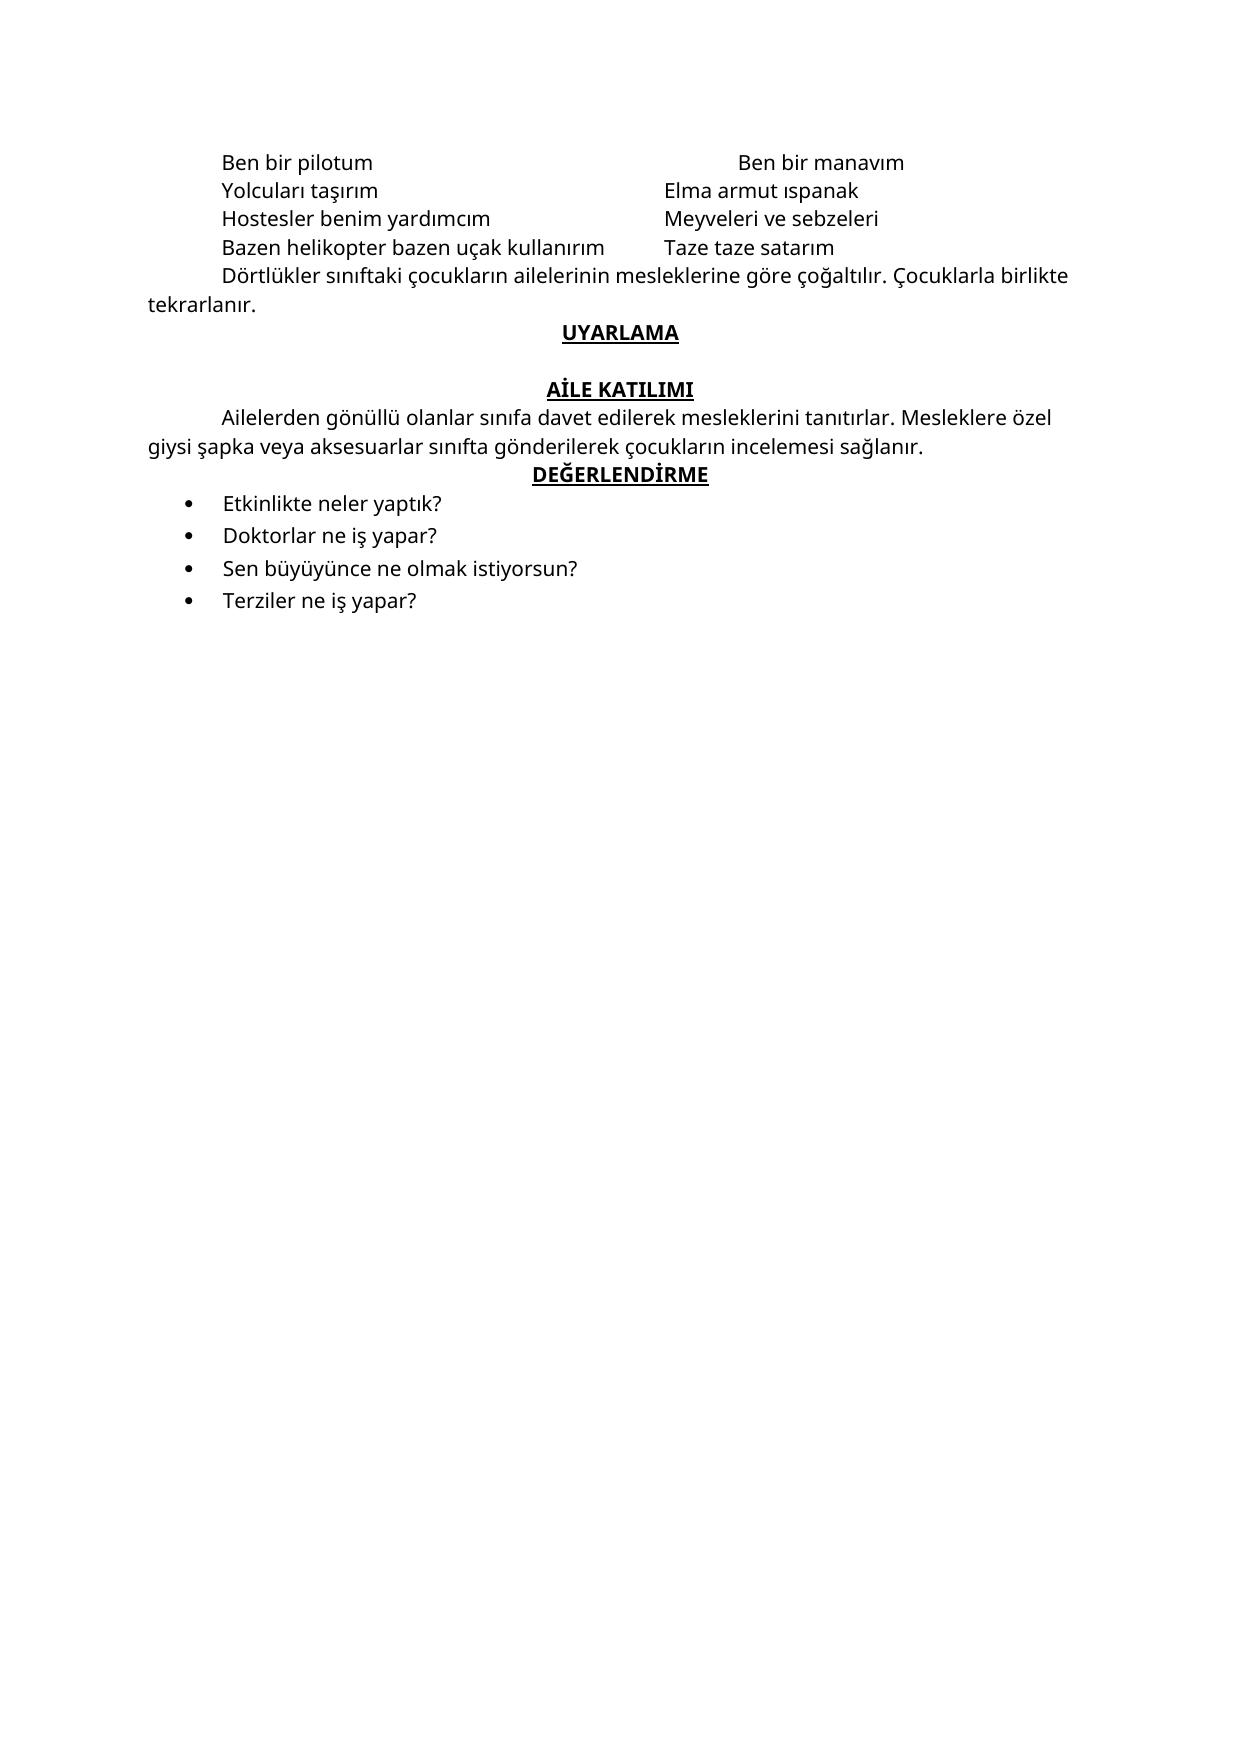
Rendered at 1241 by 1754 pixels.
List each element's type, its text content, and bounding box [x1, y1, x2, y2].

text Ailelerden gönüllü olanlar sınıfa davet edilerek mesleklerini tanıtırlar. Mesleklere özel giysi şapka veya aksesuarlar sınıfta gönderilerek çocukların incelemesi sağlanır. [148, 403, 1093, 460]
text Bazen helikopter bazen uçak kullanırım Taze taze satarım [148, 233, 1093, 261]
list Etkinlikte neler yaptık? [185, 489, 1093, 517]
list Sen büyüyünce ne olmak istiyorsun? [185, 554, 1093, 582]
list Doktorlar ne iş yapar? [185, 521, 1093, 550]
list Terziler ne iş yapar? [185, 587, 1093, 615]
text Hostesler benim yardımcım Meyveleri ve sebzeleri [148, 204, 1093, 233]
text Dörtlükler sınıftaki çocukların ailelerinin mesleklerine göre çoğaltılır. Çocuklarla birlikte tekrarlanır. [148, 261, 1093, 318]
text UYARLAMA [148, 318, 1093, 347]
text Yolcuları taşırım Elma armut ıspanak [148, 176, 1093, 204]
text AİLE KATILIMI [148, 375, 1093, 403]
text DEĞERLENDİRME [148, 460, 1093, 489]
text Ben bir pilotum Ben bir manavım [148, 148, 1093, 176]
